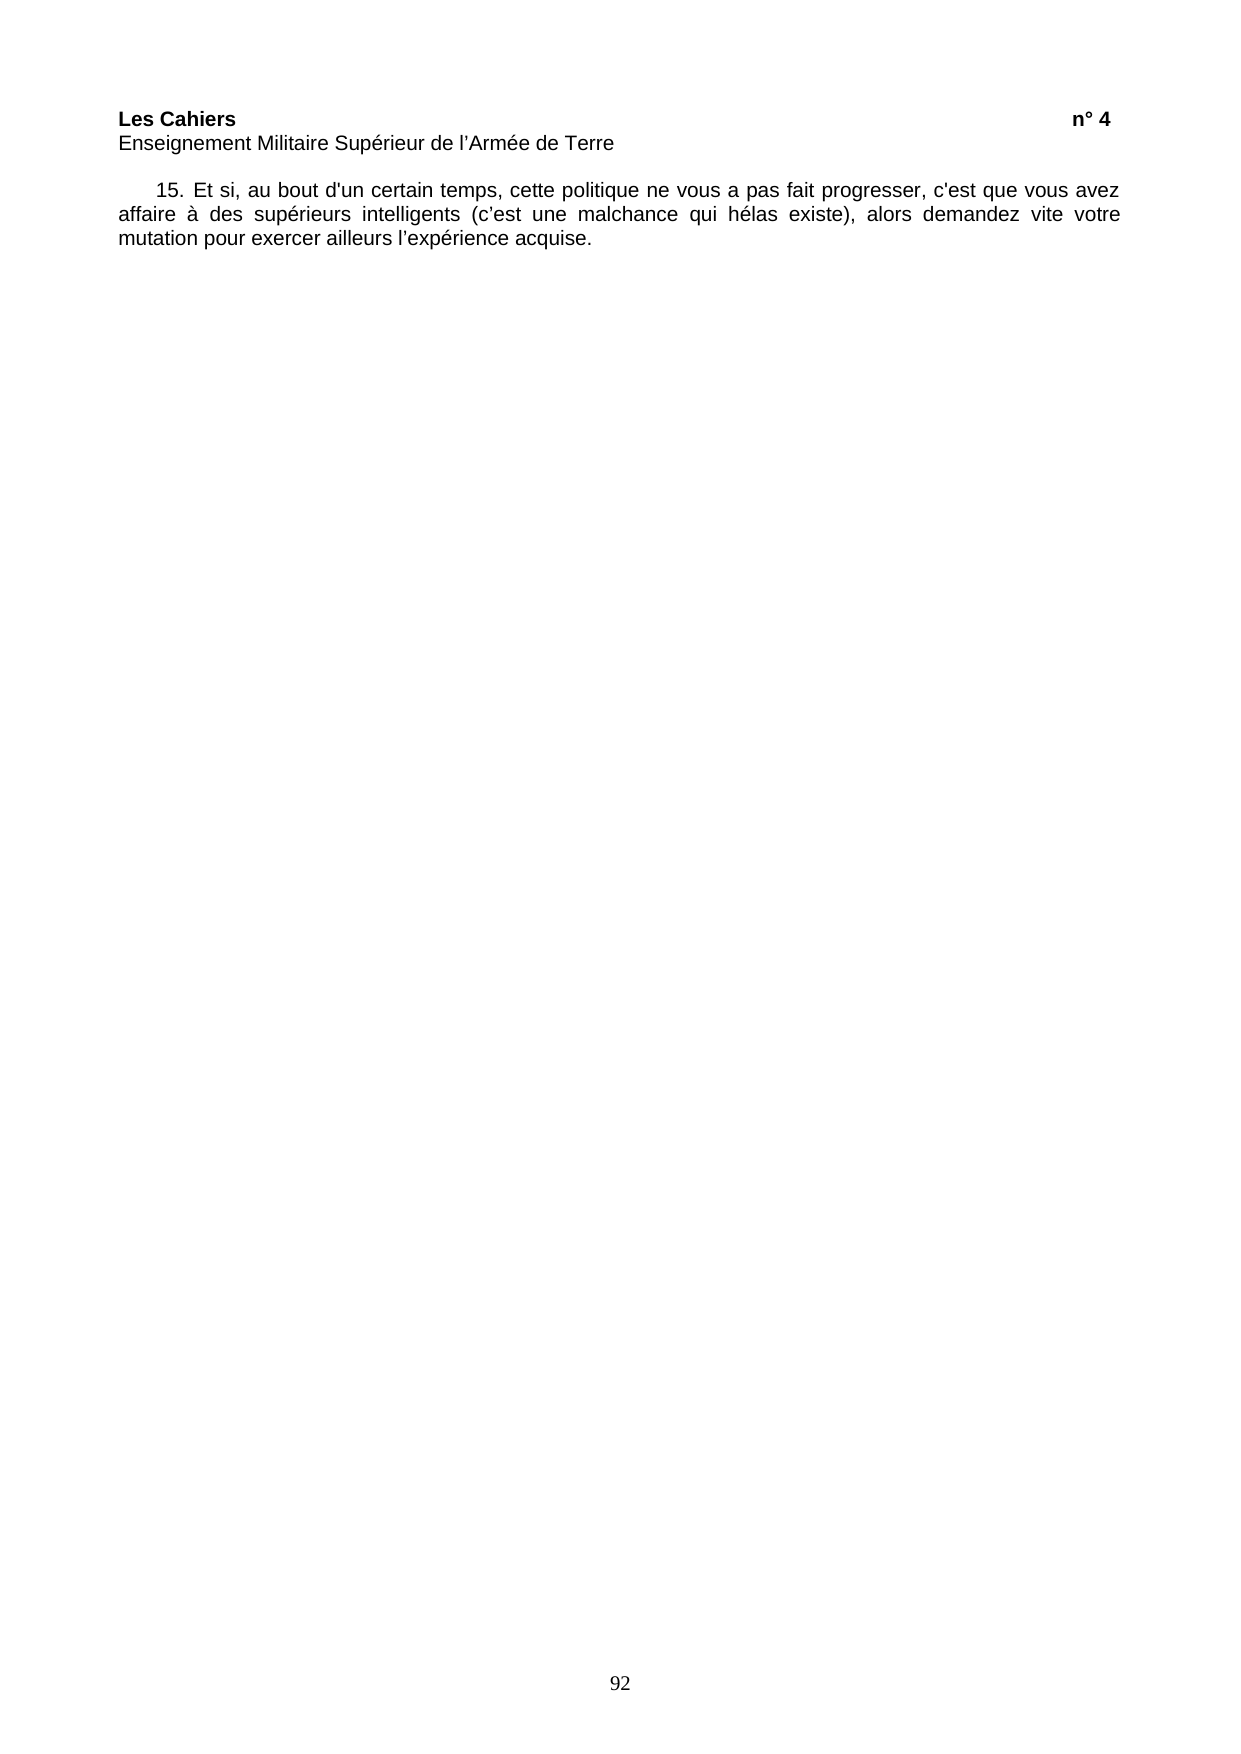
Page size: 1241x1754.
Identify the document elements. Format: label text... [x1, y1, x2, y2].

list Et si, au bout d'un certain temps, cette politique ne vous a pas fait progresser, c'est que vous avez affaire à des supérieurs intelligents (c’est une malchance qui hélas existe), alors demandez vite votre mutation pour exercer ailleurs l’expérience acquise. [118, 178, 1122, 250]
